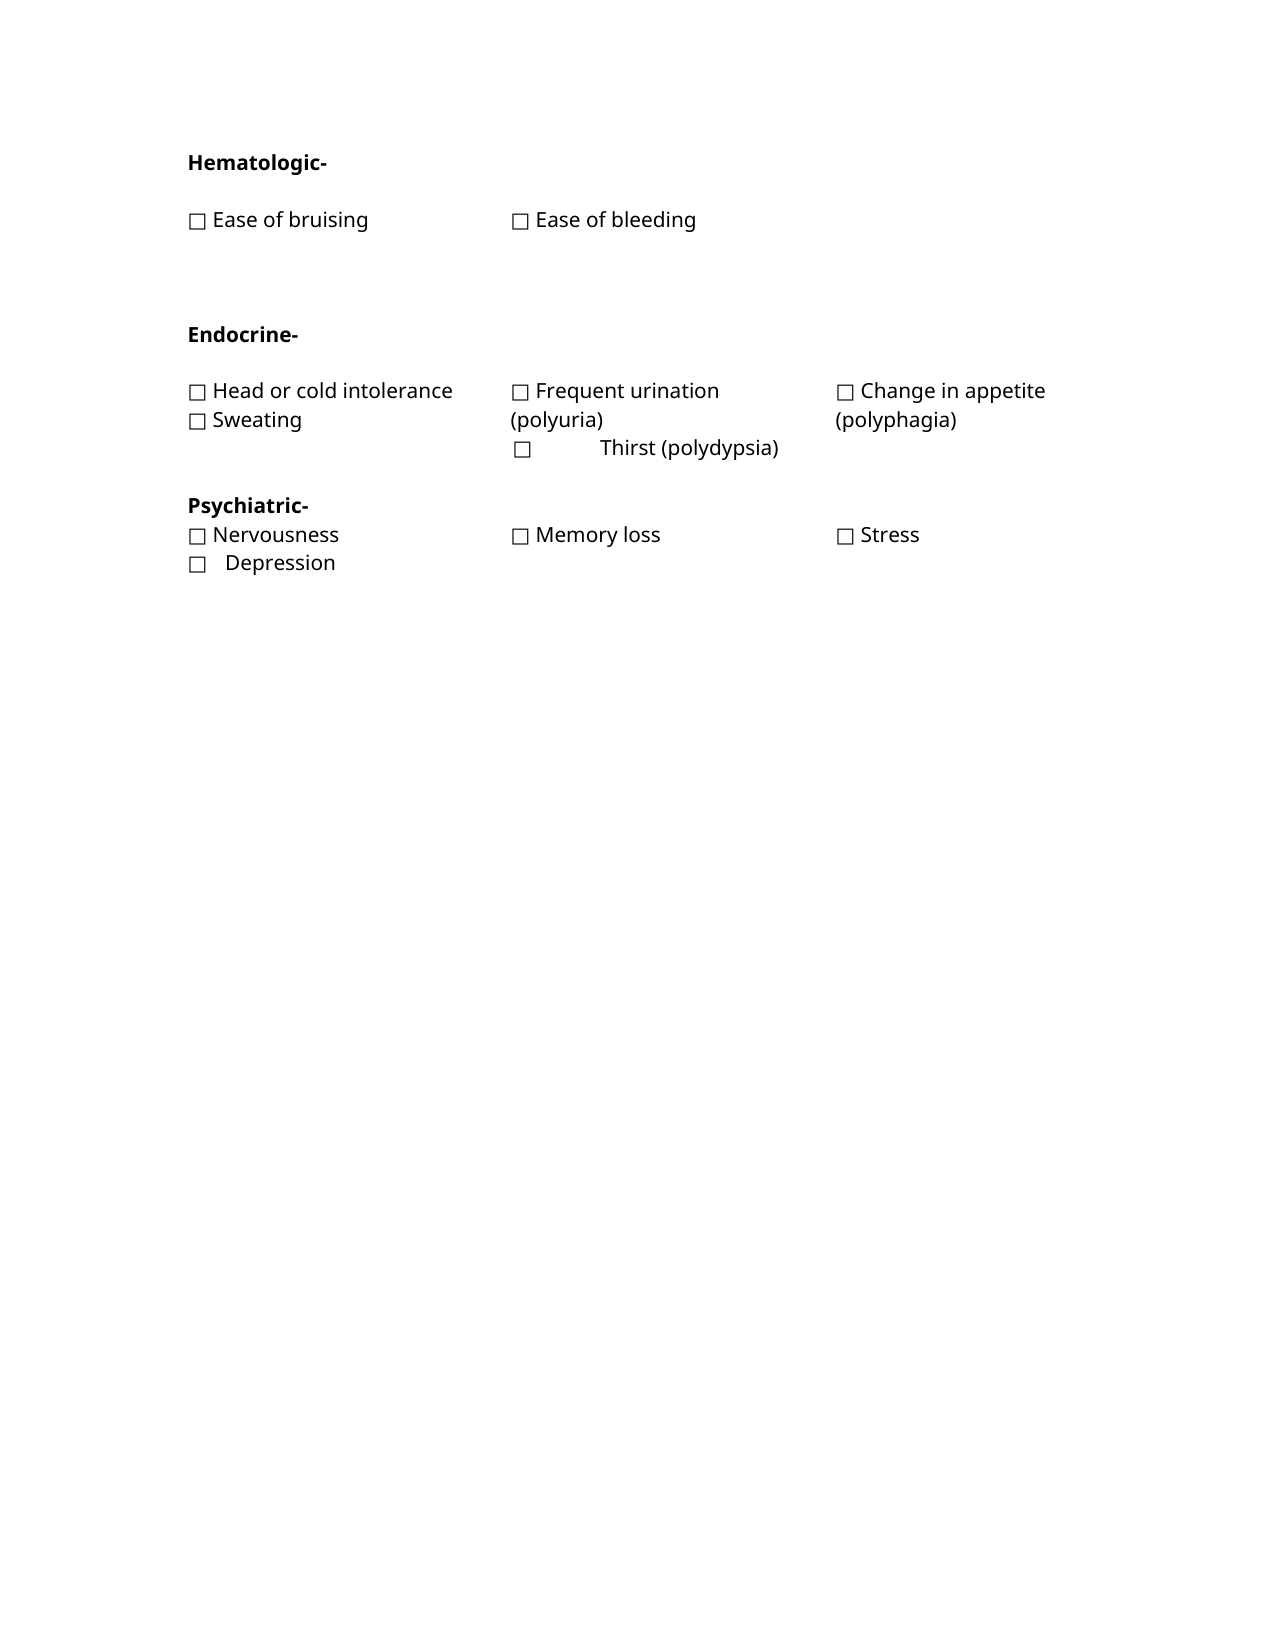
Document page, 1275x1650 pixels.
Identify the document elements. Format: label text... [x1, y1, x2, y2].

text □ Ease of bruising □ Ease of bleeding [187, 205, 1125, 233]
text □ Head or cold intolerance □ Frequent urination □ Change in appetite [187, 377, 1125, 405]
text Endocrine- [187, 320, 1125, 348]
list Thirst (polydypsia) [512, 433, 1125, 462]
text Psychiatric- [187, 492, 1125, 519]
text Hematologic- [187, 148, 1125, 176]
text □ Nervousness □ Memory loss □ Stress [187, 520, 1125, 548]
list Depression [187, 548, 1125, 577]
text □ Sweating (polyuria) (polyphagia) [187, 405, 1125, 433]
